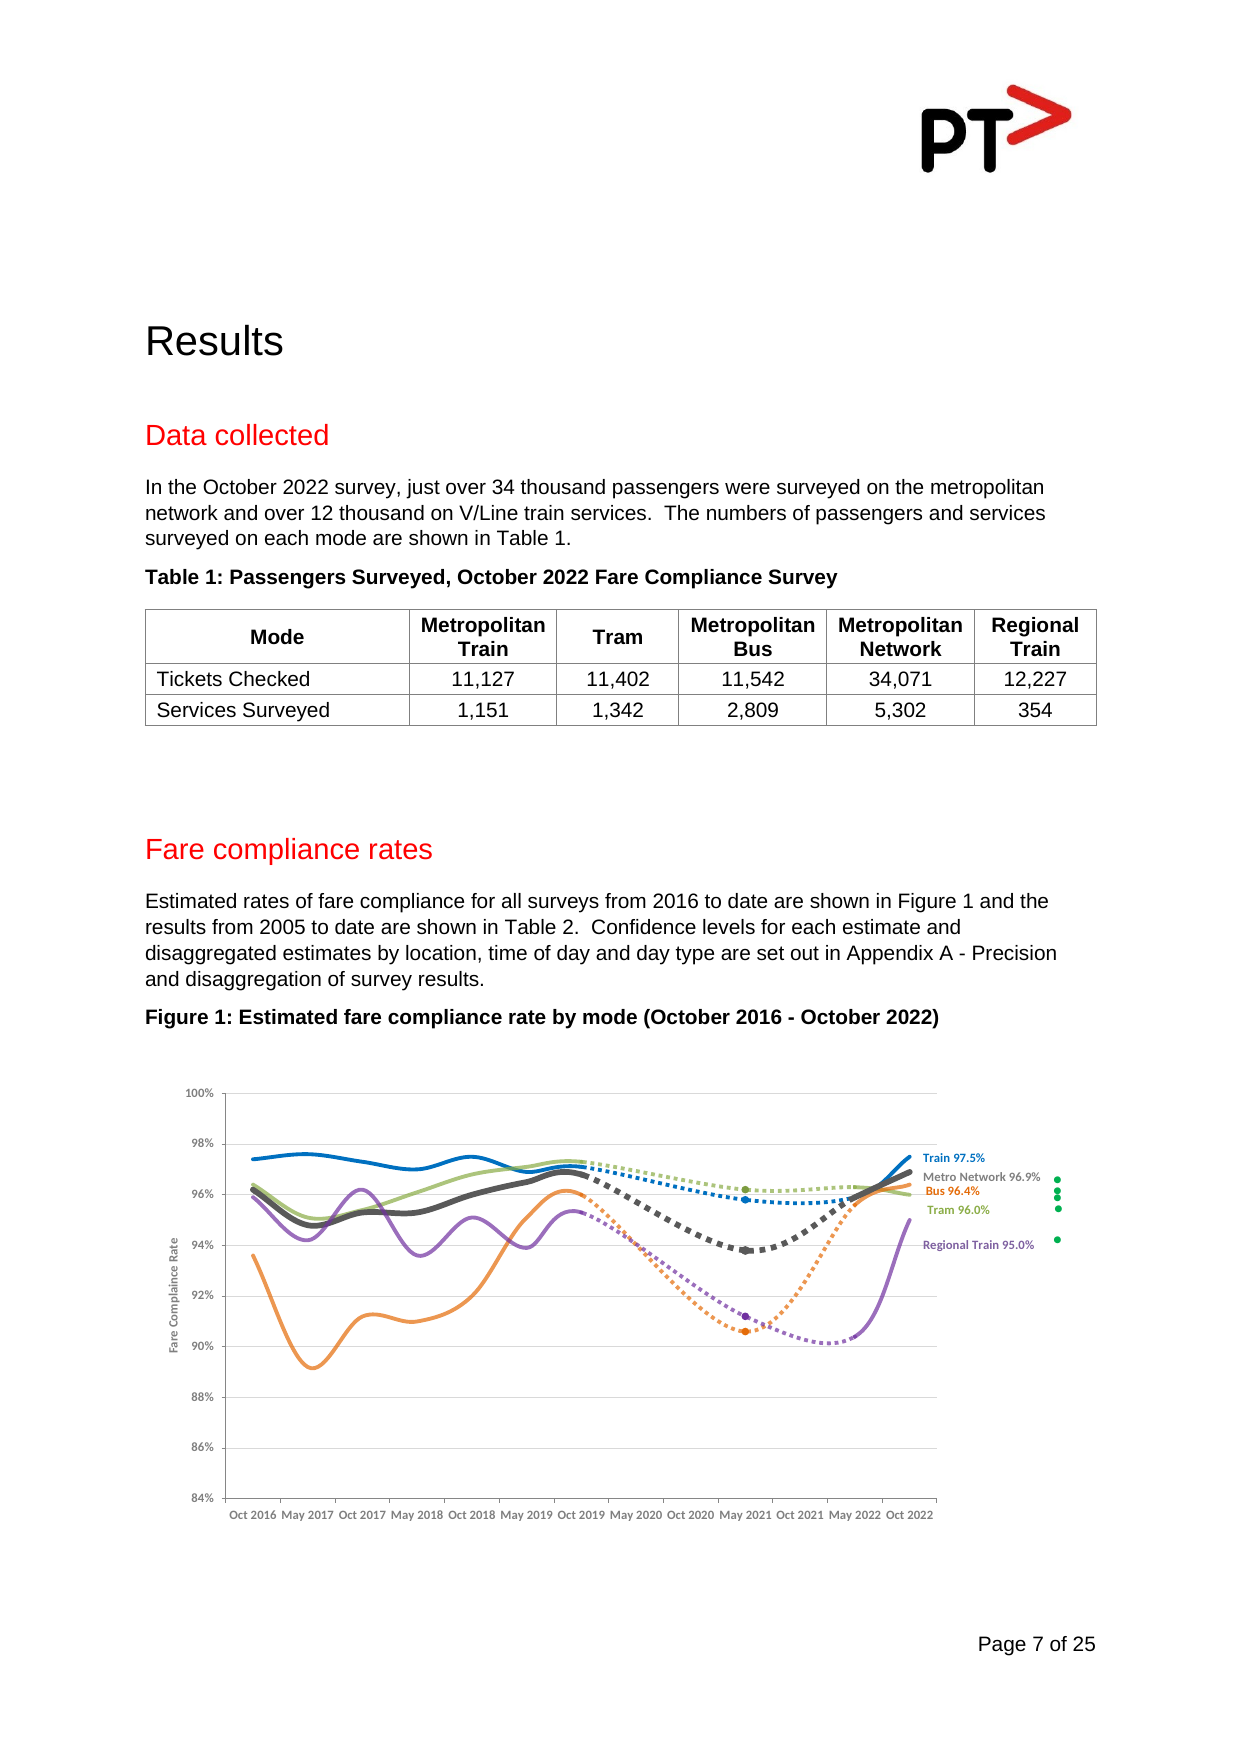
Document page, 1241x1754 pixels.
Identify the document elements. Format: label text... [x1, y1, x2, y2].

table_cell 354 [975, 695, 1096, 725]
table_header Mode [146, 610, 409, 662]
table_cell 11,127 [410, 664, 556, 694]
table_cell 12,227 [975, 664, 1096, 694]
subtitle Fare compliance rates [145, 832, 1096, 865]
table_cell 11,402 [557, 664, 678, 694]
table_cell Tickets Checked [146, 664, 409, 694]
table_cell 2,809 [679, 695, 826, 725]
table_header Tram [557, 610, 678, 662]
table_cell 11,542 [679, 664, 826, 694]
subtitle Data collected [145, 418, 1096, 451]
table_header Regional Train [975, 610, 1096, 662]
picture [913, 73, 1085, 200]
table_cell 34,071 [827, 664, 974, 694]
table_header Metropolitan Train [410, 610, 556, 662]
table_header Metropolitan Bus [679, 610, 826, 662]
text In the October 2022 survey, just over 34 thousand passengers were surveyed on the metropolitan network and over 12 thousand on V/Line train services. The numbers of passengers and services surveyed on each mode are shown in Table 1. [145, 474, 1096, 550]
subtitle Results [145, 316, 1096, 364]
table_cell 5,302 [827, 695, 974, 725]
table_cell 1,342 [557, 695, 678, 725]
table_header Metropolitan Network [827, 610, 974, 662]
table_cell 1,151 [410, 695, 556, 725]
text Estimated rates of fare compliance for all surveys from 2016 to date are shown in Figure 1 and the results from 2005 to date are shown in Table 2. Confidence levels for each estimate and disaggregated estimates by location, time of day and day type are set out in Appendix A - Precision and disaggregation of survey results. [145, 889, 1096, 990]
table_cell Services Surveyed [146, 695, 409, 725]
